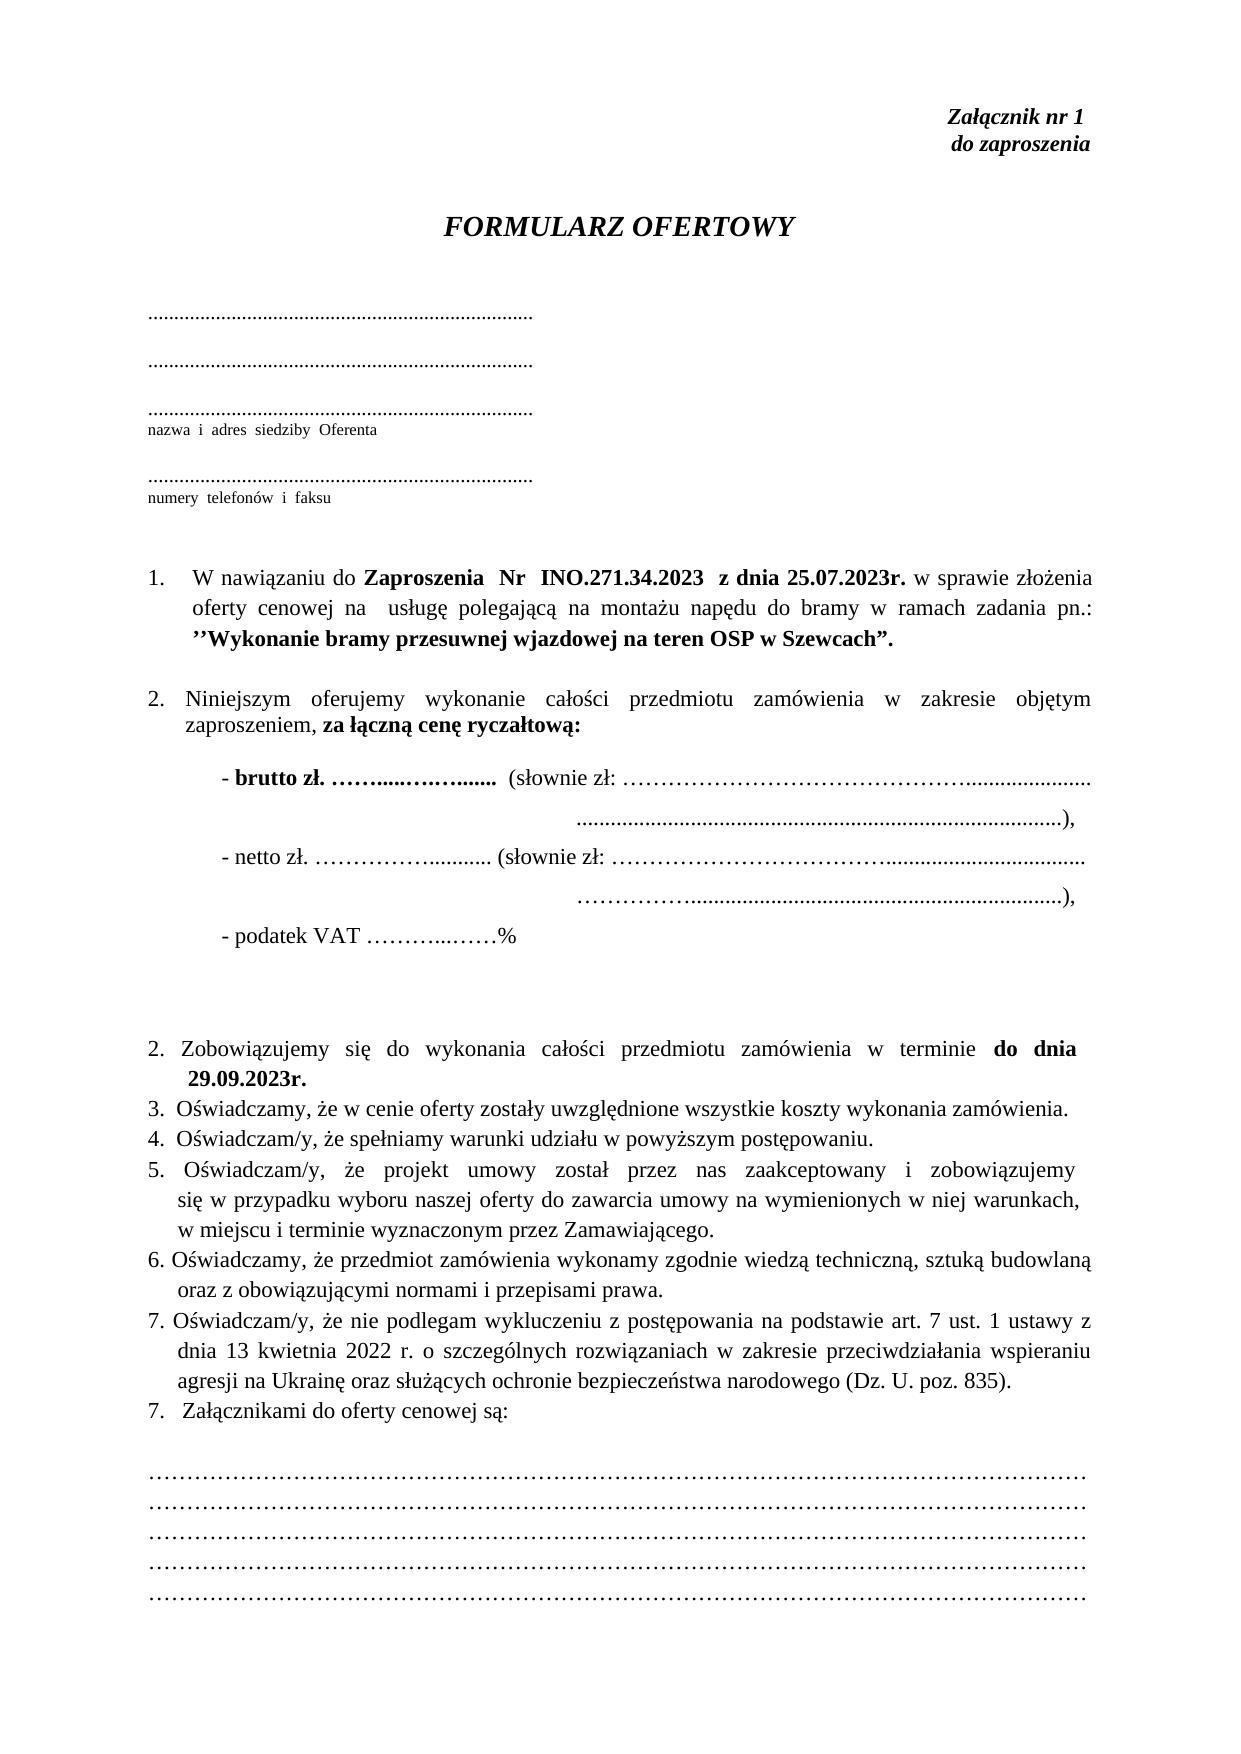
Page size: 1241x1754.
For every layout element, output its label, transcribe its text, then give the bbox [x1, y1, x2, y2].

text Załącznik nr 1 do zaproszenia [148, 103, 1092, 156]
text 3. Oświadczamy, że w cenie oferty zostały uwzględnione wszystkie koszty wykonania zamówienia. [148, 1095, 1092, 1122]
text 2. Zobowiązujemy się do wykonania całości przedmiotu zamówienia w terminie do dnia 29.09.2023r. [148, 1035, 1092, 1091]
text .......................................................................... [148, 300, 1092, 324]
list W nawiązaniu do Zaproszenia Nr INO.271.34.2023 z dnia 25.07.2023r. w sprawie złożenia oferty cenowej na usługę polegającą na montażu napędu do bramy w ramach zadania pn.: ’’Wykonanie bramy przesuwnej wjazdowej na teren OSP w Szewcach”. [148, 564, 1092, 651]
text nazwa i adres siedziby Oferenta [148, 420, 1092, 439]
text 4. Oświadczam/y, że spełniamy warunki udziału w powyższym postępowaniu. [148, 1125, 1096, 1152]
text - netto zł. ……………........... (słownie zł: ………………………………................................... [148, 843, 1092, 869]
list Niniejszym oferujemy wykonanie całości przedmiotu zamówienia w zakresie objętym zaproszeniem, za łączną cenę ryczałtową: [148, 685, 1092, 738]
text 6. Oświadczamy, że przedmiot zamówienia wykonamy zgodnie wiedzą techniczną, sztuką budowlaną oraz z obowiązującymi normami i przepisami prawa. [148, 1246, 1092, 1303]
text .......................................................................... [148, 463, 1092, 487]
text - podatek VAT ………...……% [221, 922, 1092, 948]
text 7. Załącznikami do oferty cenowej są: [148, 1397, 1092, 1424]
text …………….................................................................), [148, 882, 1092, 909]
text numery telefonów i faksu [148, 487, 1092, 507]
text 7. Oświadczam/y, że nie podlegam wykluczeniu z postępowania na podstawie art. 7 ust. 1 ustawy z dnia 13 kwietnia 2022 r. o szczególnych rozwiązaniach w zakresie przeciwdziałania wspieraniu agresji na Ukrainę oraz służących ochronie bezpieczeństwa narodowego (Dz. U. poz. 835). [148, 1307, 1092, 1393]
text .....................................................................................), [221, 803, 1092, 830]
text - brutto zł. …….....….…....... (słownie zł: ………………………………………...................... [221, 764, 1092, 790]
text ………………………………………………………………………………………………………………………………………………………………………………………………………………………………………………………………………………………………………………………………………………………………………………………………………………………………………………………………………………………………………………………………………………………………… [148, 1458, 1092, 1605]
text .......................................................................... [148, 396, 1092, 420]
text .......................................................................... [148, 348, 1092, 372]
text FORMULARZ OFERTOWY [148, 209, 1092, 242]
text 5. Oświadczam/y, że projekt umowy został przez nas zaakceptowany i zobowiązujemy się w przypadku wyboru naszej oferty do zawarcia umowy na wymienionych w niej warunkach, w miejscu i terminie wyznaczonym przez Zamawiającego. [148, 1156, 1096, 1242]
